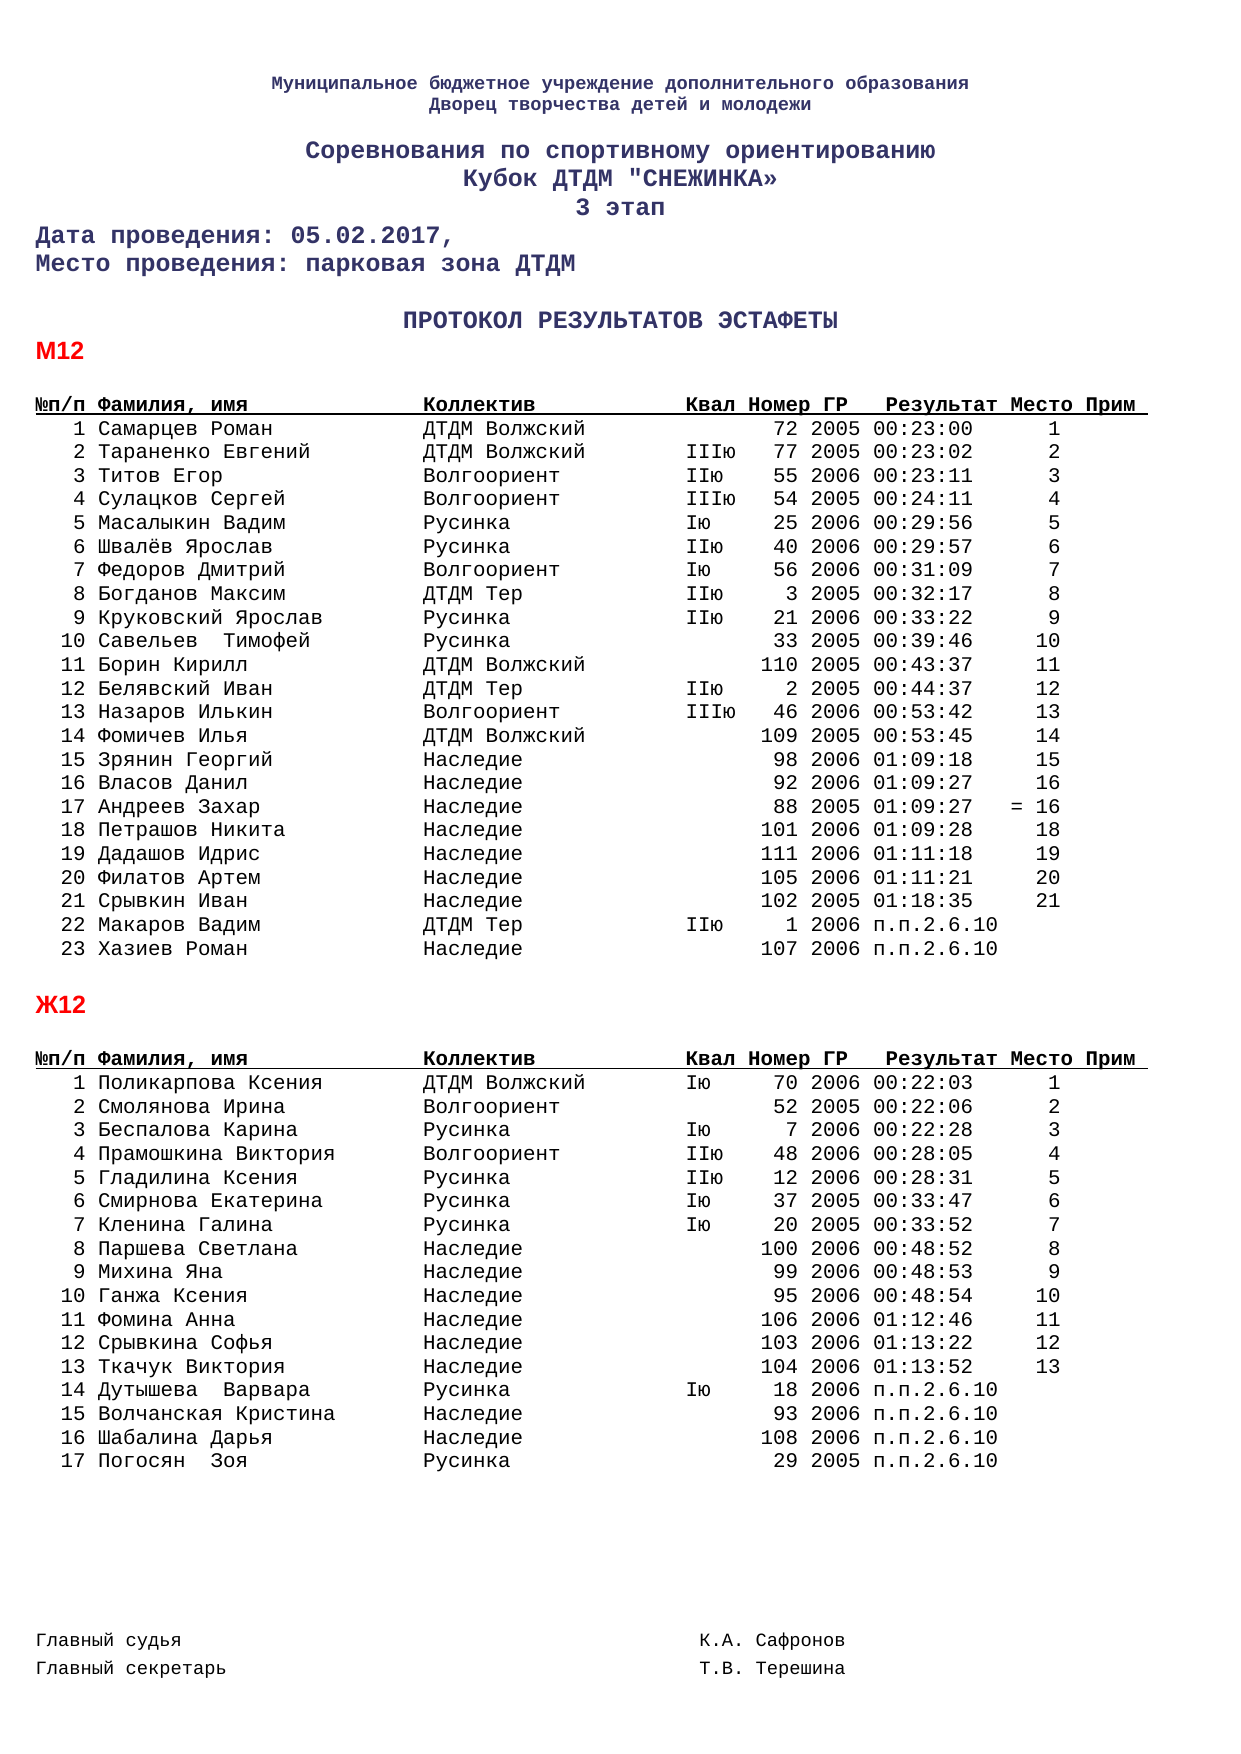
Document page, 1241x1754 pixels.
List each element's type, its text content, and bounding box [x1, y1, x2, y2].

text 9 Круковский Ярослав Русинка IIю 21 2006 00:33:22 9 [35, 607, 1205, 630]
text 19 Дадашов Идрис Наследие 111 2006 01:11:18 19 [35, 843, 1205, 867]
text 3 Беспалова Карина Русинка Iю 7 2006 00:22:28 3 [35, 1119, 1205, 1143]
text 11 Фомина Анна Наследие 106 2006 01:12:46 11 [35, 1308, 1205, 1332]
text 2 Тараненко Евгений ДТДМ Волжский IIIю 77 2005 00:23:02 2 [35, 441, 1205, 465]
text 5 Гладилина Ксения Русинка IIю 12 2006 00:28:31 5 [35, 1167, 1205, 1190]
text 14 Фомичев Илья ДТДМ Волжский 109 2005 00:53:45 14 [35, 725, 1205, 748]
text 1 Самарцев Роман ДТДМ Волжский 72 2005 00:23:00 1 [35, 417, 1205, 441]
text 23 Хазиев Роман Наследие 107 2006 п.п.2.6.10 [35, 938, 1205, 961]
text 17 Погосян Зоя Русинка 29 2005 п.п.2.6.10 [35, 1450, 1205, 1474]
text 4 Сулацков Сергей Волгоориент IIIю 54 2005 00:24:11 4 [35, 488, 1205, 512]
text 21 Срывкин Иван Наследие 102 2005 01:18:35 21 [35, 890, 1205, 914]
text 12 Срывкина Софья Наследие 103 2006 01:13:22 12 [35, 1332, 1205, 1356]
text 20 Филатов Артем Наследие 105 2006 01:11:21 20 [35, 867, 1205, 890]
text 12 Белявский Иван ДТДМ Тер IIю 2 2005 00:44:37 12 [35, 678, 1205, 701]
text 14 Дутышева Варвара Русинка Iю 18 2006 п.п.2.6.10 [35, 1379, 1205, 1403]
text 10 Савельев Тимофей Русинка 33 2005 00:39:46 10 [35, 630, 1205, 654]
text 18 Петрашов Никита Наследие 101 2006 01:09:28 18 [35, 819, 1205, 843]
text 1 Поликарпова Ксения ДТДМ Волжский Iю 70 2006 00:22:03 1 [35, 1072, 1205, 1096]
text 6 Смирнова Екатерина Русинка Iю 37 2005 00:33:47 6 [35, 1190, 1205, 1214]
text 16 Шабалина Дарья Наследие 108 2006 п.п.2.6.10 [35, 1427, 1205, 1450]
text 16 Власов Данил Наследие 92 2006 01:09:27 16 [35, 772, 1205, 796]
text 17 Андреев Захар Наследие 88 2005 01:09:27 = 16 [35, 796, 1205, 819]
text 22 Макаров Вадим ДТДМ Тер IIю 1 2006 п.п.2.6.10 [35, 914, 1205, 938]
text 15 Волчанская Кристина Наследие 93 2006 п.п.2.6.10 [35, 1403, 1205, 1427]
text 10 Ганжа Ксения Наследие 95 2006 00:48:54 10 [35, 1285, 1205, 1308]
text №п/п Фамилия, имя Коллектив Квал Номер ГР Результат Место Прим [35, 1048, 1205, 1072]
text 2 Смолянова Ирина Волгоориент 52 2005 00:22:06 2 [35, 1096, 1205, 1119]
text 7 Федоров Дмитрий Волгоориент Iю 56 2006 00:31:09 7 [35, 559, 1205, 583]
text М12 [35, 336, 1205, 365]
text 13 Назаров Илькин Волгоориент IIIю 46 2006 00:53:42 13 [35, 701, 1205, 725]
text 15 Зрянин Георгий Наследие 98 2006 01:09:18 15 [35, 748, 1205, 772]
text 6 Швалёв Ярослав Русинка IIю 40 2006 00:29:57 6 [35, 536, 1205, 559]
text 3 Титов Егор Волгоориент IIю 55 2006 00:23:11 3 [35, 465, 1205, 488]
text 8 Паршева Светлана Наследие 100 2006 00:48:52 8 [35, 1238, 1205, 1261]
text №п/п Фамилия, имя Коллектив Квал Номер ГР Результат Место Прим [35, 394, 1205, 417]
text 9 Михина Яна Наследие 99 2006 00:48:53 9 [35, 1261, 1205, 1285]
text 5 Масалыкин Вадим Русинка Iю 25 2006 00:29:56 5 [35, 512, 1205, 536]
text 13 Ткачук Виктория Наследие 104 2006 01:13:52 13 [35, 1356, 1205, 1379]
text 4 Прамошкина Виктория Волгоориент IIю 48 2006 00:28:05 4 [35, 1143, 1205, 1167]
text 11 Борин Кирилл ДТДМ Волжский 110 2005 00:43:37 11 [35, 654, 1205, 678]
text Ж12 [35, 991, 1205, 1019]
text 8 Богданов Максим ДТДМ Тер IIю 3 2005 00:32:17 8 [35, 583, 1205, 607]
text 7 Кленина Галина Русинка Iю 20 2005 00:33:52 7 [35, 1214, 1205, 1238]
